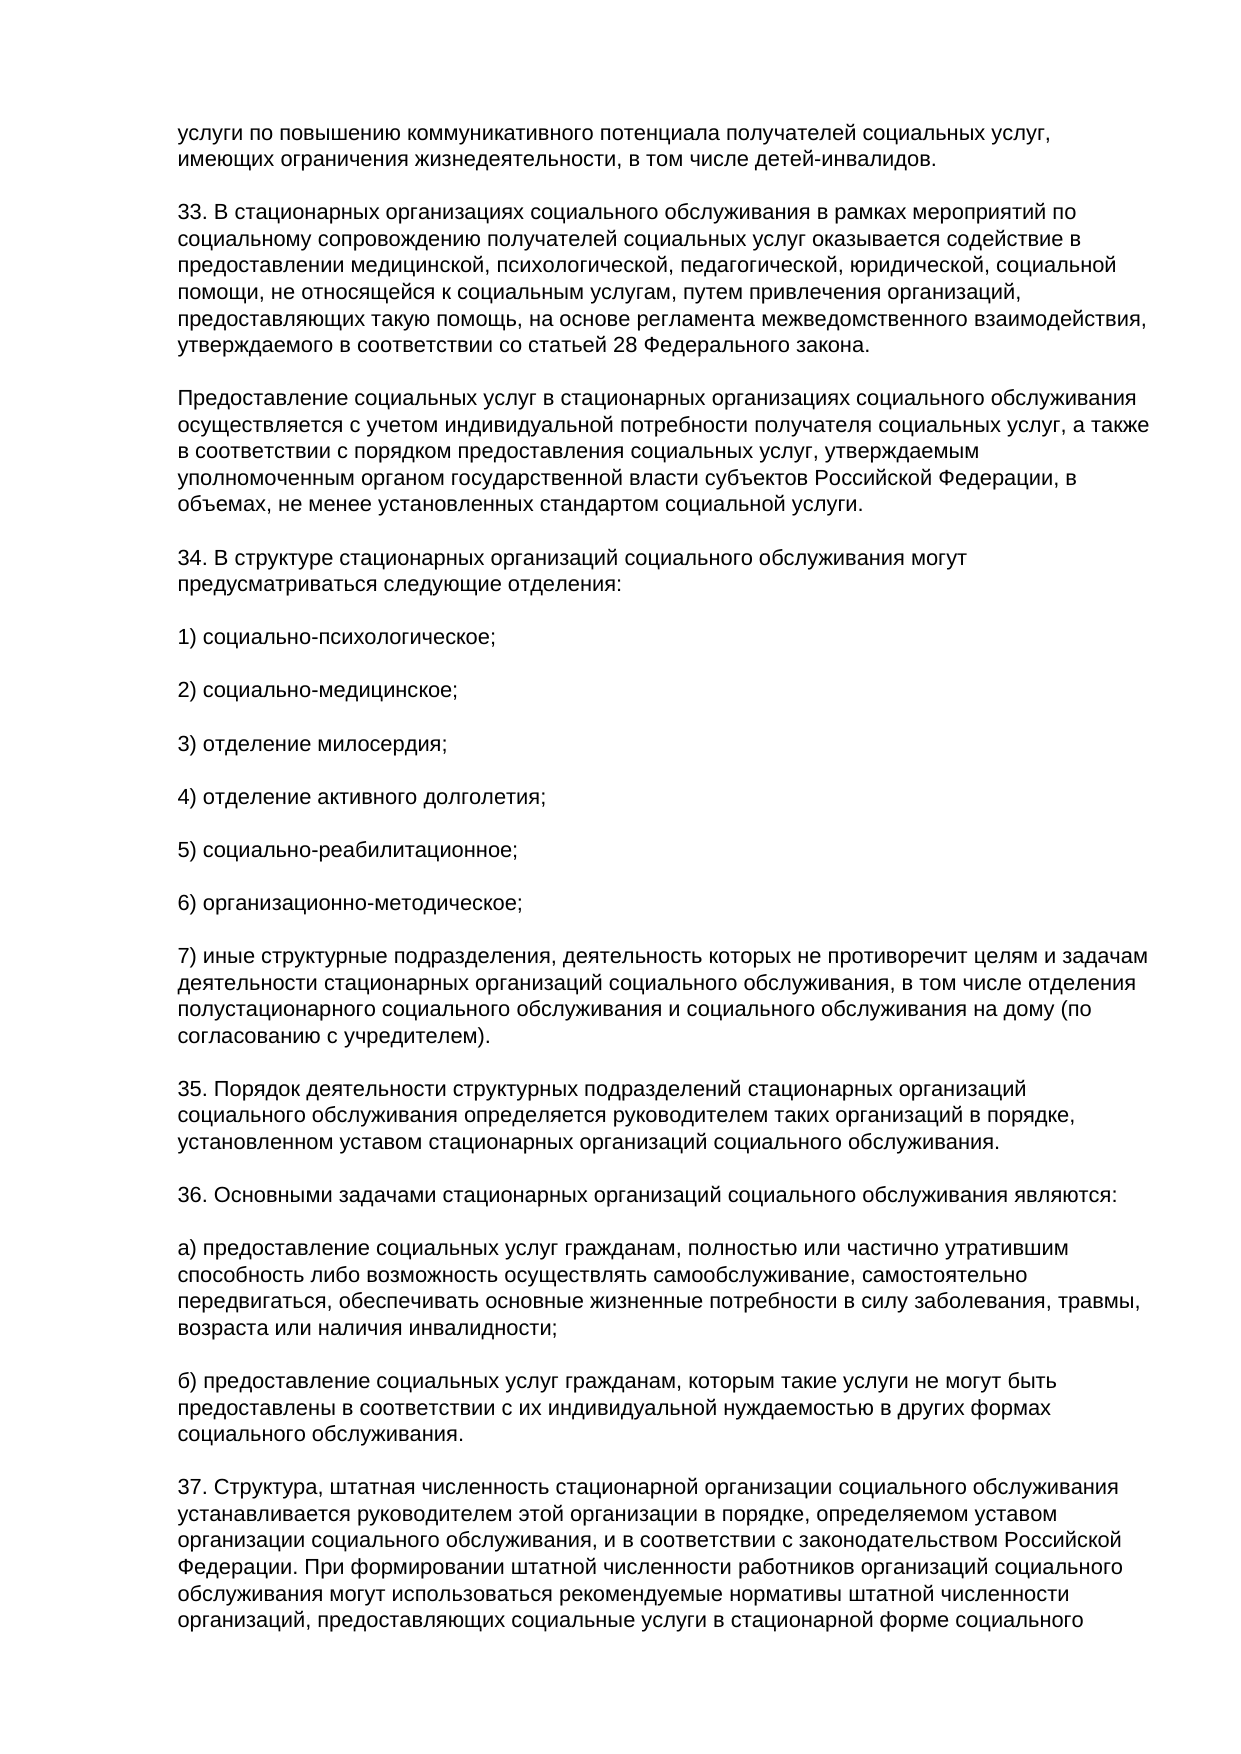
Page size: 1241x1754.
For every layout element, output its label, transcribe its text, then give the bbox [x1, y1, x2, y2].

text б) предоставление социальных услуг гражданам, которым такие услуги не могут быть предоставлены в соответствии с их индивидуальной нуждаемостью в других формах социального обслуживания. [177, 1367, 1152, 1446]
text 35. Порядок деятельности структурных подразделений стационарных организаций социального обслуживания определяется руководителем таких организаций в порядке, установленном уставом стационарных организаций социального обслуживания. [177, 1074, 1152, 1154]
text 34. В структуре стационарных организаций социального обслуживания могут предусматриваться следующие отделения: [177, 543, 1152, 596]
text 1) социально-психологическое; [177, 623, 1152, 649]
text а) предоставление социальных услуг гражданам, полностью или частично утратившим способность либо возможность осуществлять самообслуживание, самостоятельно передвигаться, обеспечивать основные жизненные потребности в силу заболевания, травмы, возраста или наличия инвалидности; [177, 1234, 1152, 1340]
text 5) социально-реабилитационное; [177, 835, 1152, 862]
text 4) отделение активного долголетия; [177, 782, 1152, 809]
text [177, 118, 1152, 171]
text 33. В стационарных организациях социального обслуживания в рамках мероприятий по социальному сопровождению получателей социальных услуг оказывается содействие в предоставлении медицинской, психологической, педагогической, юридической, социальной помощи, не относящейся к социальным услугам, путем привлечения организаций, предоставляющих такую помощь, на основе регламента межведомственного взаимодействия, утверждаемого в соответствии со статьей 28 Федерального закона. [177, 198, 1152, 357]
text 36. Основными задачами стационарных организаций социального обслуживания являются: [177, 1181, 1152, 1207]
text 2) социально-медицинское; [177, 676, 1152, 702]
text 7) иные структурные подразделения, деятельность которых не противоречит целям и задачам деятельности стационарных организаций социального обслуживания, в том числе отделения полустационарного социального обслуживания и социального обслуживания на дому (по согласованию с учредителем). [177, 942, 1152, 1048]
text Предоставление социальных услуг в стационарных организациях социального обслуживания осуществляется с учетом индивидуальной потребности получателя социальных услуг, а также в соответствии с порядком предоставления социальных услуг, утверждаемым уполномоченным органом государственной власти субъектов Российской Федерации, в объемах, не менее установленных стандартом социальной услуги. [177, 384, 1152, 517]
text 6) организационно-методическое; [177, 888, 1152, 915]
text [177, 1473, 1152, 1632]
text 3) отделение милосердия; [177, 729, 1152, 756]
